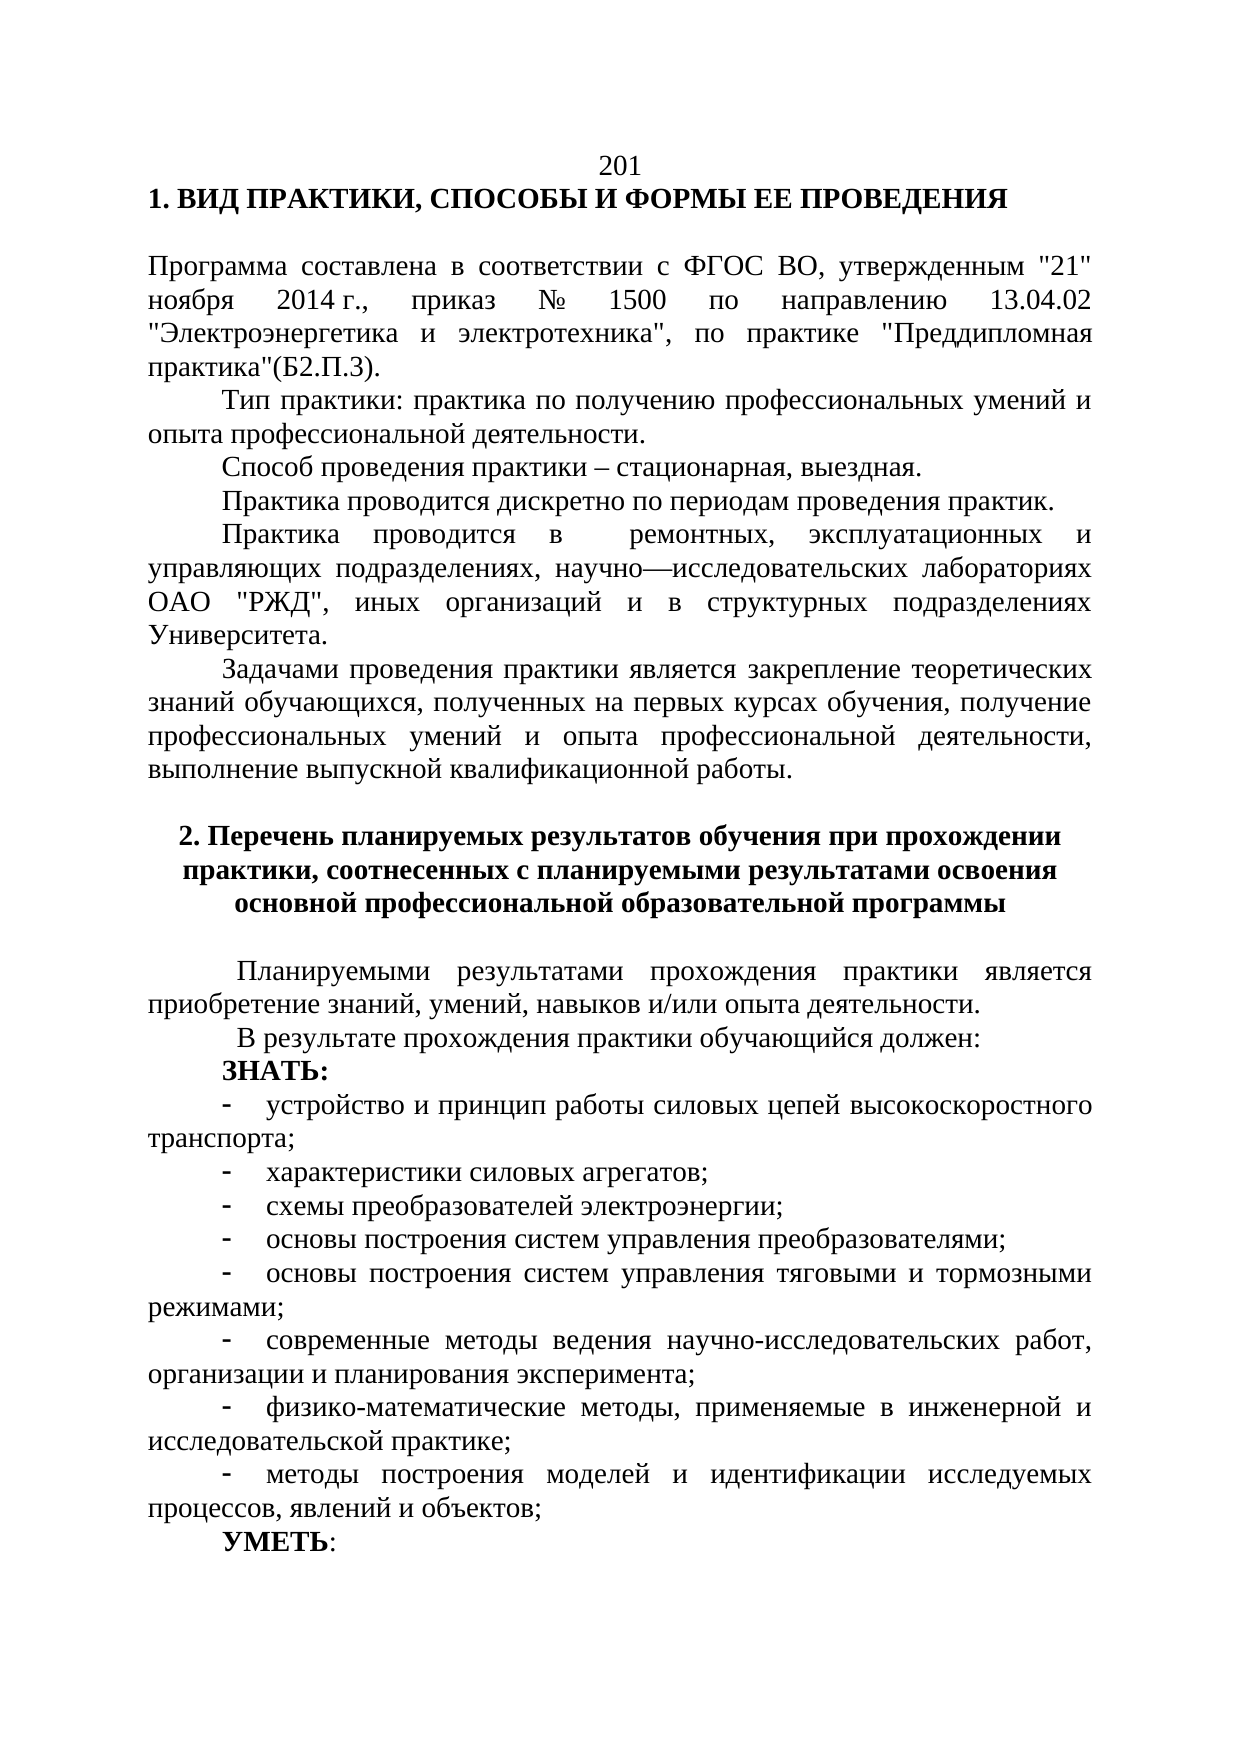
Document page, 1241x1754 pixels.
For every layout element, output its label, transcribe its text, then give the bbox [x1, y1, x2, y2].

text В результате прохождения практики обучающийся должен: [148, 1020, 1092, 1053]
text Задачами проведения практики является закрепление теоретических знаний обучающихся, полученных на первых курсах обучения, получение профессиональных умений и опыта профессиональной деятельности, выполнение выпускной квалификационной работы. [148, 651, 1092, 785]
text Практика проводится дискретно по периодам проведения практик. [148, 483, 1092, 517]
list физико-математические методы, применяемые в инженерной и исследовательской практике; [148, 1389, 1092, 1457]
list характеристики силовых агрегатов; [148, 1154, 1092, 1188]
list современные методы ведения научно-исследовательских работ, организации и планирования эксперимента; [148, 1322, 1092, 1389]
list схемы преобразователей электроэнергии; [148, 1188, 1092, 1221]
text Знать: [148, 1053, 1092, 1087]
text 2. Перечень планируемых результатов обучения при прохождении практики, соотнесенных с планируемыми результатами освоения основной профессиональной образовательной программы [148, 818, 1092, 919]
list основы построения систем управления преобразователями; [148, 1221, 1092, 1255]
text уметь: [148, 1524, 1092, 1557]
list устройство и принцип работы силовых цепей высокоскоростного транспорта; [148, 1087, 1092, 1154]
text Планируемыми результатами прохождения практики является приобретение знаний, умений, навыков и/или опыта деятельности. [148, 953, 1092, 1020]
text Способ проведения практики – стационарная, выездная. [148, 449, 1092, 483]
list основы построения систем управления тяговыми и тормозными режимами; [148, 1255, 1092, 1322]
text Программа составлена в соответствии с ФГОС ВО, утвержденным "21" ноября 2014 г., приказ № 1500 по направлению 13.04.02 "Электроэнергетика и электротехника", по практике "Преддипломная практика"(Б2.П.3). [148, 248, 1092, 382]
text Тип практики: практика по получению профессиональных умений и опыта профессиональной деятельности. [148, 382, 1092, 449]
list методы построения моделей и идентификации исследуемых процессов, явлений и объектов; [148, 1457, 1092, 1524]
subtitle 1. Вид практики, способы и формы ее проведения [148, 181, 1092, 215]
text Практика проводится в ремонтных, эксплуатационных и управляющих подразделениях, научно—исследовательских лабораториях ОАО "РЖД", иных организаций и в структурных подразделениях Университета. [148, 517, 1092, 651]
text 201 [148, 148, 1092, 181]
